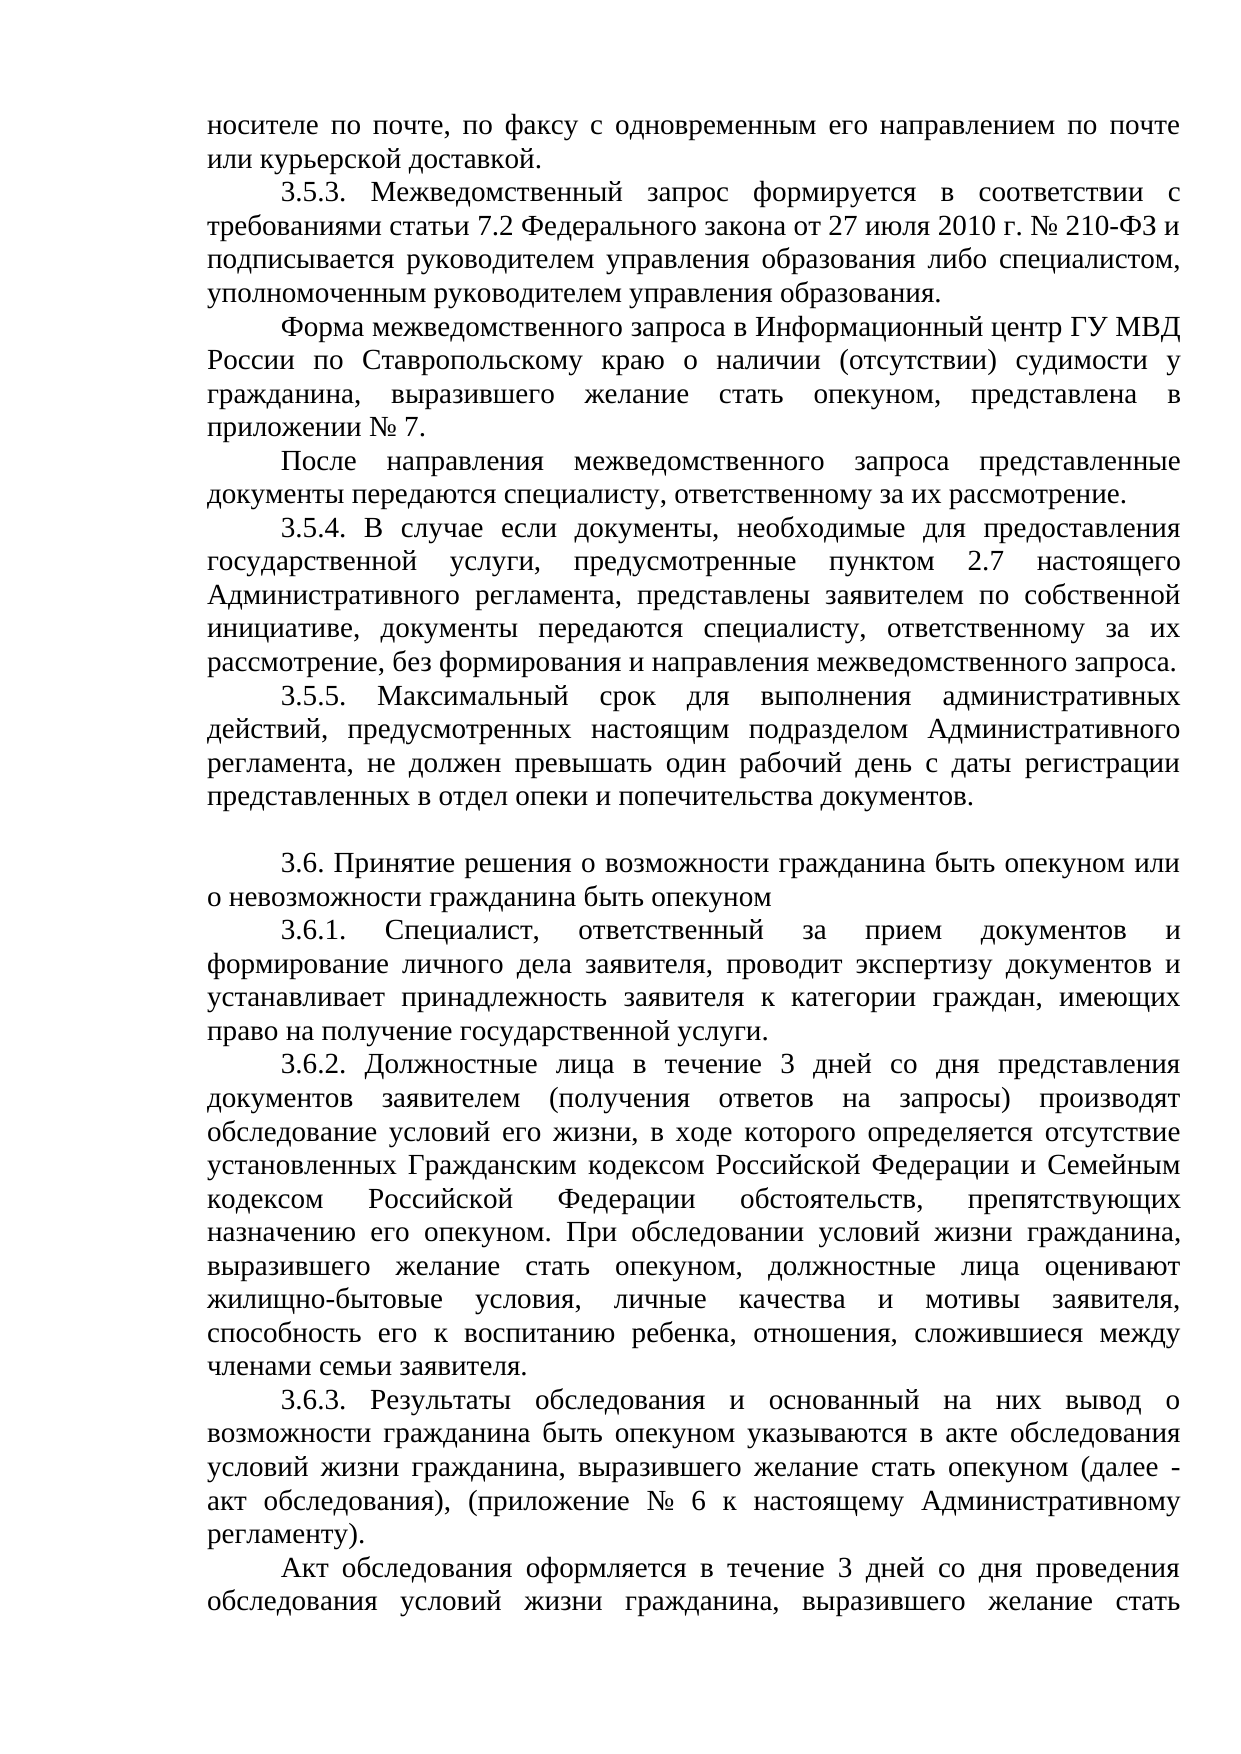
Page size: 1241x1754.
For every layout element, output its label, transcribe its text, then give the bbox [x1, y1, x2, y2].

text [207, 1550, 1181, 1617]
text 3.5.4. В случае если документы, необходимые для предоставления государственной услуги, предусмотренные пунктом 2.7 настоящего Административного регламента, представлены заявителем по собственной инициативе, документы передаются специалисту, ответственному за их рассмотрение, без формирования и направления межведомственного запроса. [207, 510, 1181, 678]
text Форма межведомственного запроса в Информационный центр ГУ МВД России по Ставропольскому краю о наличии (отсутствии) судимости у гражданина, выразившего желание стать опекуном, представлена в приложении № 7. [207, 309, 1181, 443]
text После направления межведомственного запроса представленные документы передаются специалисту, ответственному за их рассмотрение. [207, 443, 1181, 510]
text 3.5.3. Межведомственный запрос формируется в соответствии с требованиями статьи 7.2 Федерального закона от 27 июля 2010 г. № 210-ФЗ и подписывается руководителем управления образования либо специалистом, уполномоченным руководителем управления образования. [207, 174, 1181, 309]
text 3.6.3. Результаты обследования и основанный на них вывод о возможности гражданина быть опекуном указываются в акте обследования условий жизни гражданина, выразившего желание стать опекуном (далее - акт обследования), (приложение № 6 к настоящему Административному регламенту). [207, 1382, 1181, 1550]
text 3.6.1. Специалист, ответственный за прием документов и формирование личного дела заявителя, проводит экспертизу документов и устанавливает принадлежность заявителя к категории граждан, имеющих право на получение государственной услуги. [207, 912, 1181, 1047]
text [207, 107, 1181, 174]
text 3.6.2. Должностные лица в течение 3 дней со дня представления документов заявителем (получения ответов на запросы) производят обследование условий его жизни, в ходе которого определяется отсутствие установленных Гражданским кодексом Российской Федерации и Семейным кодексом Российской Федерации обстоятельств, препятствующих назначению его опекуном. При обследовании условий жизни гражданина, выразившего желание стать опекуном, должностные лица оценивают жилищно-бытовые условия, личные качества и мотивы заявителя, способность его к воспитанию ребенка, отношения, сложившиеся между членами семьи заявителя. [207, 1047, 1181, 1382]
text 3.5.5. Максимальный срок для выполнения административных действий, предусмотренных настоящим подразделом Административного регламента, не должен превышать один рабочий день с даты регистрации представленных в отдел опеки и попечительства документов. [207, 678, 1181, 812]
text 3.6. Принятие решения о возможности гражданина быть опекуном или о невозможности гражданина быть опекуном [207, 845, 1181, 912]
